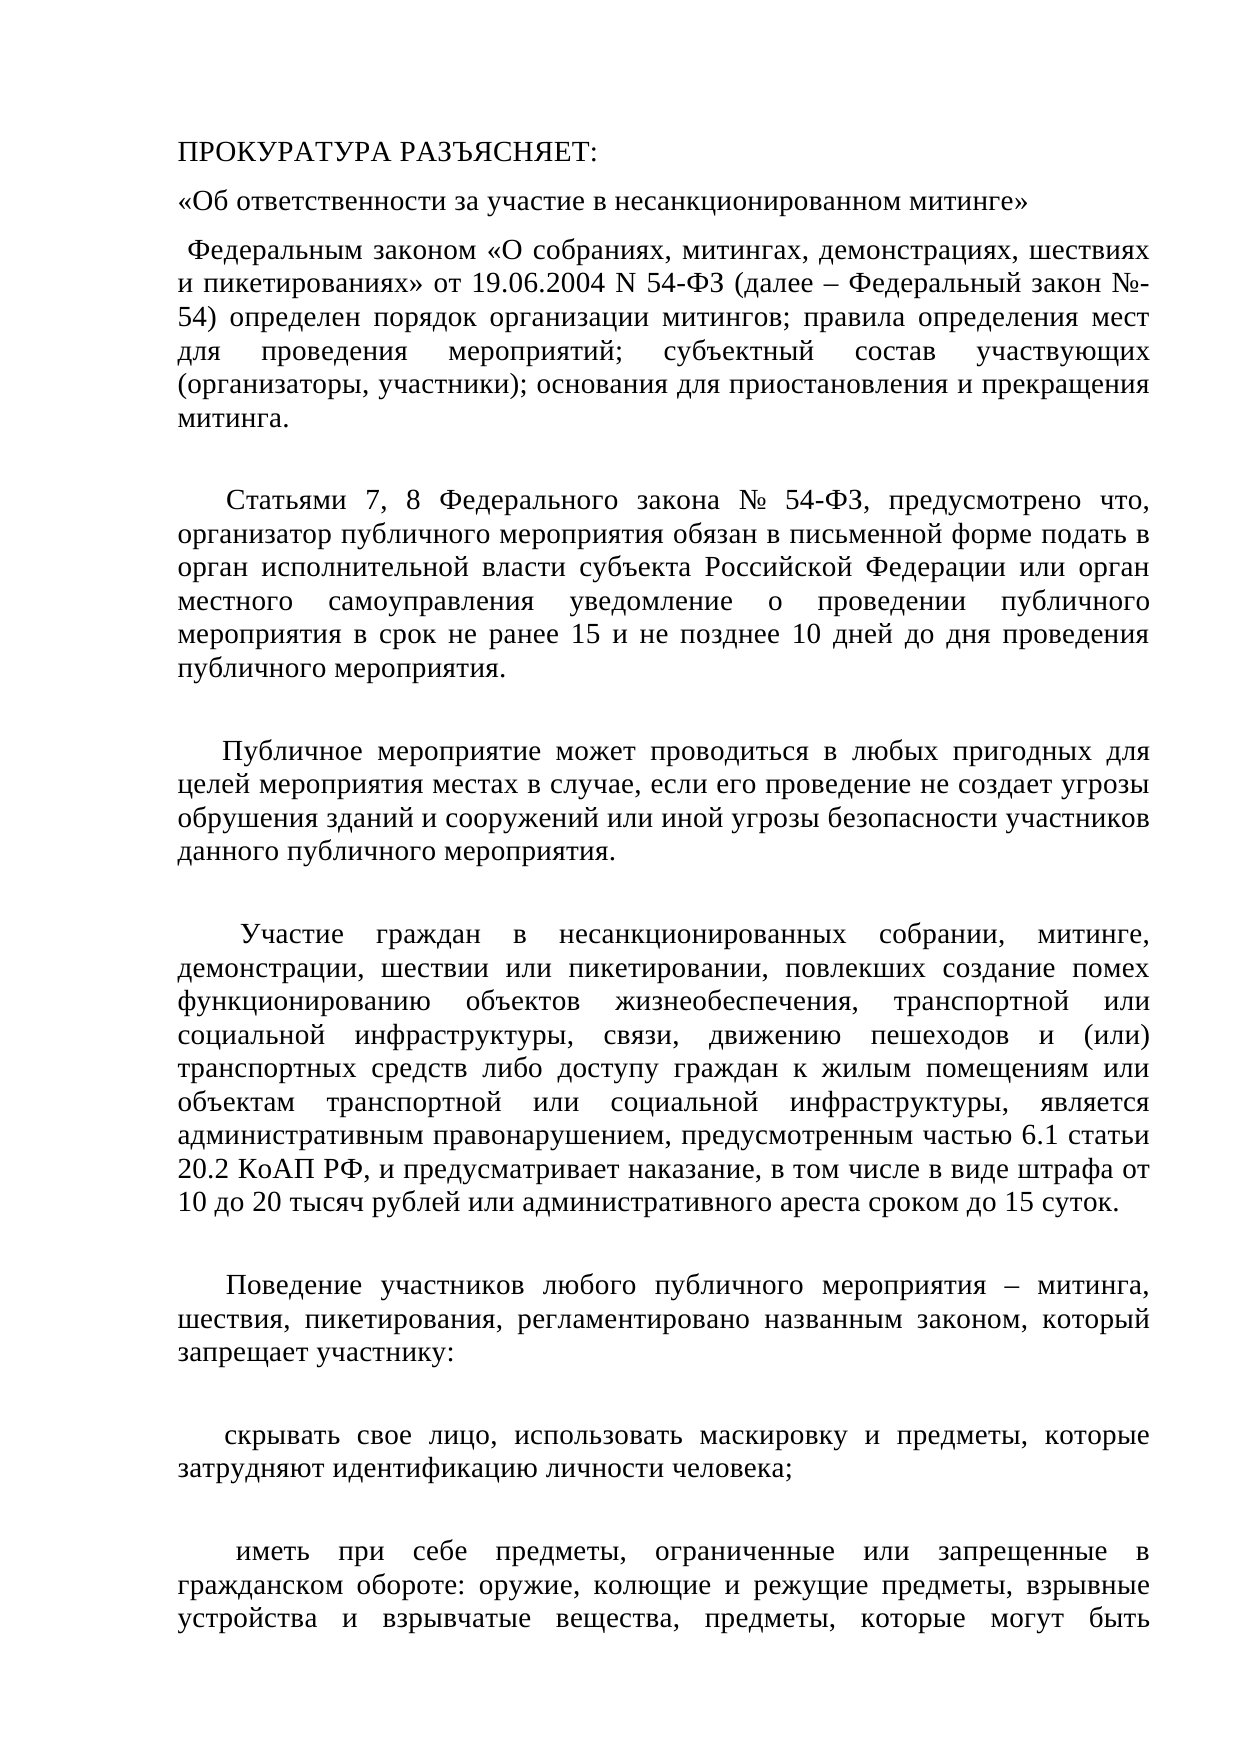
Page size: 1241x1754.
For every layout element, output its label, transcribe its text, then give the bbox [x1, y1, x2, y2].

text Поведение участников любого публичного мероприятия – митинга, шествия, пикетирования, регламентировано названным законом, который запрещает участнику: [177, 1234, 1152, 1368]
text ПРОКУРАТУРА РАЗЪЯСНЯЕТ: [177, 134, 1152, 167]
text «Об ответственности за участие в несанкционированном митинге» [177, 183, 1152, 216]
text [177, 1500, 1152, 1634]
text Публичное мероприятие может проводиться в любых пригодных для целей мероприятия местах в случае, если его проведение не создает угрозы обрушения зданий и сооружений или иной угрозы безопасности участников данного публичного мероприятия. [177, 699, 1152, 867]
text Участие граждан в несанкционированных собрании, митинге, демонстрации, шествии или пикетировании, повлекших создание помех функционированию объектов жизнеобеспечения, транспортной или социальной инфраструктуры, связи, движению пешеходов и (или) транспортных средств либо доступу граждан к жилым помещениям или объектам транспортной или социальной инфраструктуры, является административным правонарушением, предусмотренным частью 6.1 статьи 20.2 КоАП РФ, и предусматривает наказание, в том числе в виде штрафа от 10 до 20 тысяч рублей или административного ареста сроком до 15 суток. [177, 883, 1152, 1218]
text Федеральным законом «О собраниях, митингах, демонстрациях, шествиях и пикетированиях» от 19.06.2004 N 54-ФЗ (далее – Федеральный закон №-54) определен порядок организации митингов; правила определения мест для проведения мероприятий; субъектный состав участвующих (организаторы, участники); основания для приостановления и прекращения митинга. [177, 232, 1152, 433]
text скрывать свое лицо, использовать маскировку и предметы, которые затрудняют идентификацию личности человека; [177, 1383, 1152, 1484]
text Статьями 7, 8 Федерального закона № 54-ФЗ, предусмотрено что, организатор публичного мероприятия обязан в письменной форме подать в орган исполнительной власти субъекта Российской Федерации или орган местного самоуправления уведомление о проведении публичного мероприятия в срок не ранее 15 и не позднее 10 дней до дня проведения публичного мероприятия. [177, 449, 1152, 684]
